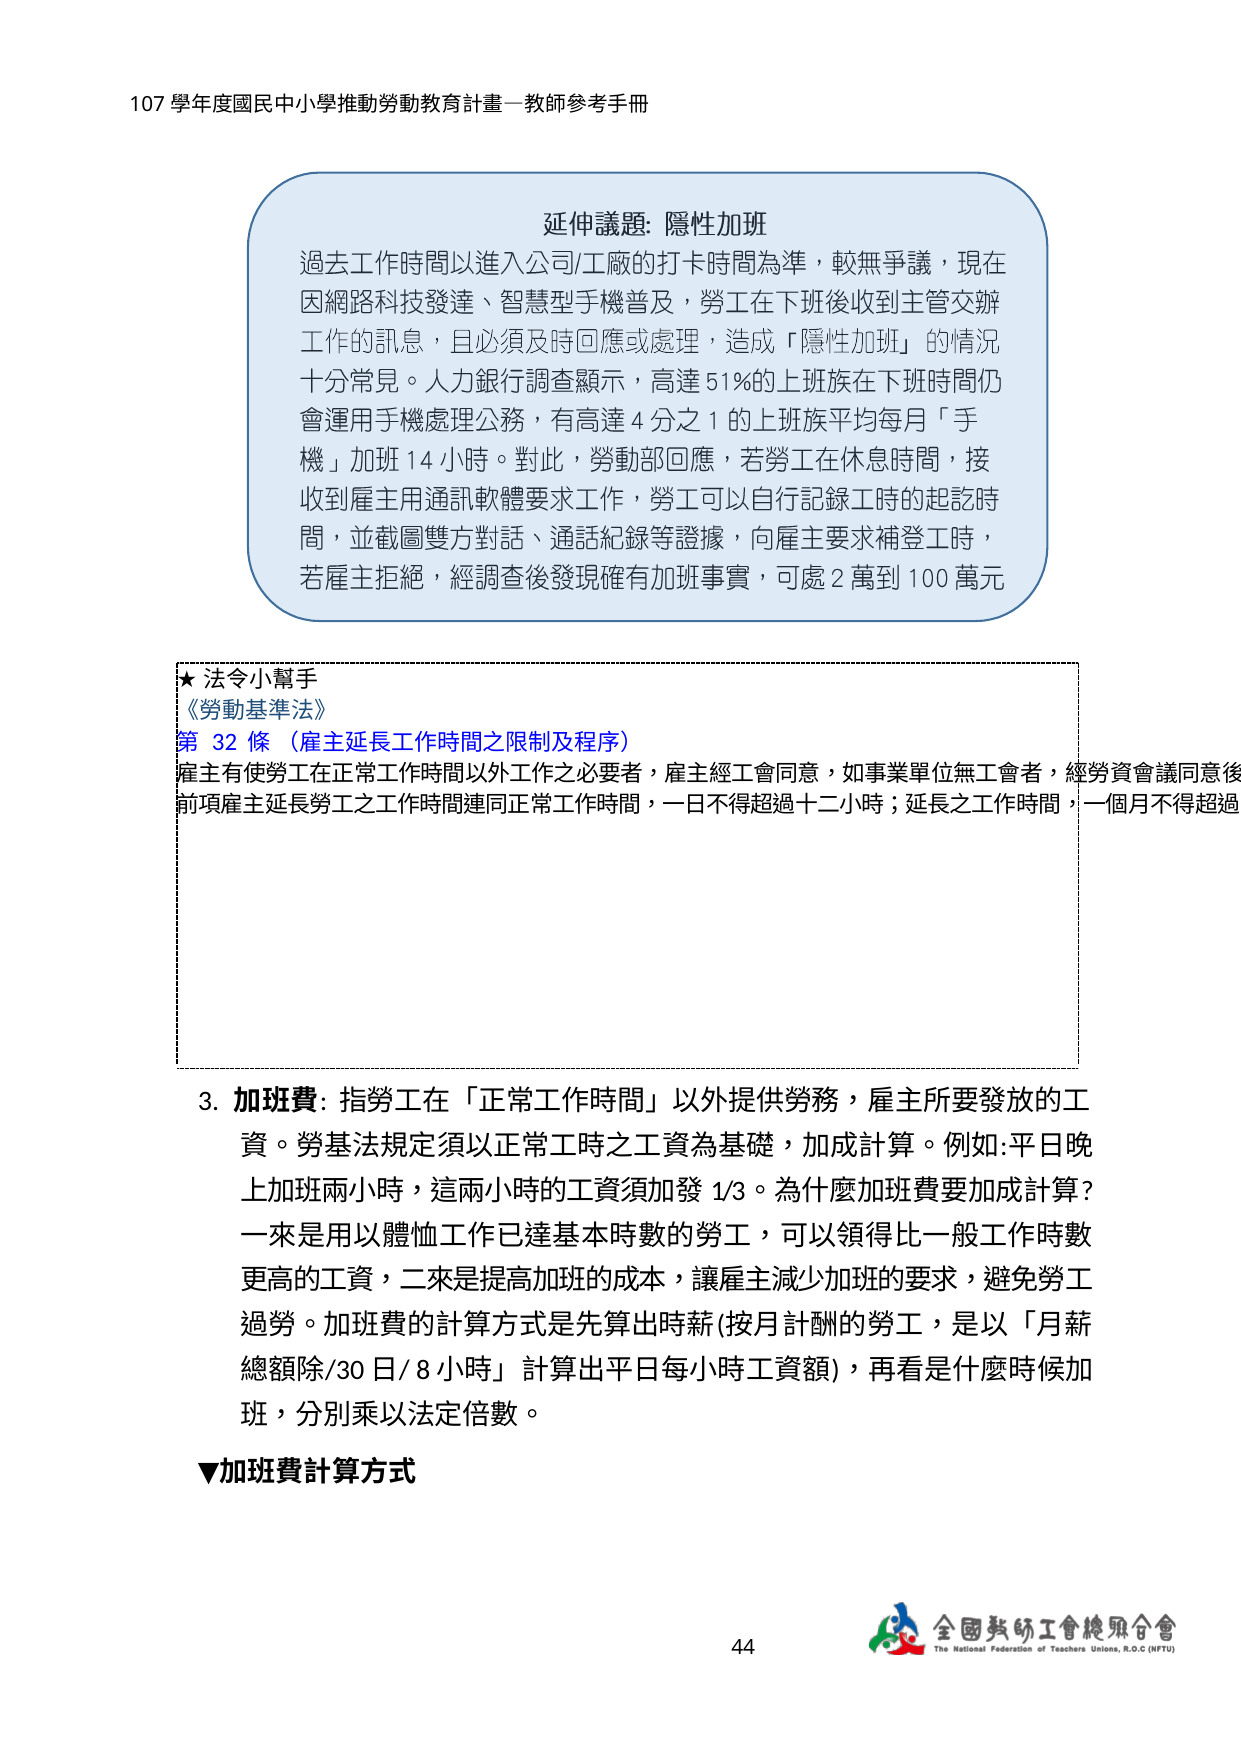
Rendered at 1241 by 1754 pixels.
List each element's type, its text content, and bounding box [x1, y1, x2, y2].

picture [299, 327, 1025, 355]
picture [299, 249, 1026, 276]
picture [299, 524, 1025, 551]
picture [299, 288, 1025, 315]
picture [299, 563, 1026, 591]
subtitle ▼加班費計算方式 [198, 1451, 1176, 1489]
list 加班費: 指勞工在「正常工作時間」以外提供勞務，雇主所要發放的工資。勞基法規定須以正常工時之工資為基礎，加成計算。例如:平日晚上加班兩小時，這兩小時的工資須加發 1/3。為什麼加班費要加成計算? 一來是用以體恤工作已達基本時數的勞工，可以領得比一般工作時數更高的工資，二來是提高加班的成本，讓雇主減少加班的要求，避免勞工過勞。加班費的計算方式是先算出時薪(按月計酬的勞工，是以「月薪總額除/30日/ 8小時」計算出平日每小時工資額)，再看是什麼時候加班，分別乘以法定倍數。 [198, 656, 1094, 1432]
picture [868, 1602, 1176, 1655]
picture [542, 210, 793, 237]
picture [299, 367, 1026, 394]
picture [299, 406, 1003, 433]
picture [176, 662, 198, 1069]
picture [299, 485, 1025, 512]
picture [299, 445, 1015, 473]
